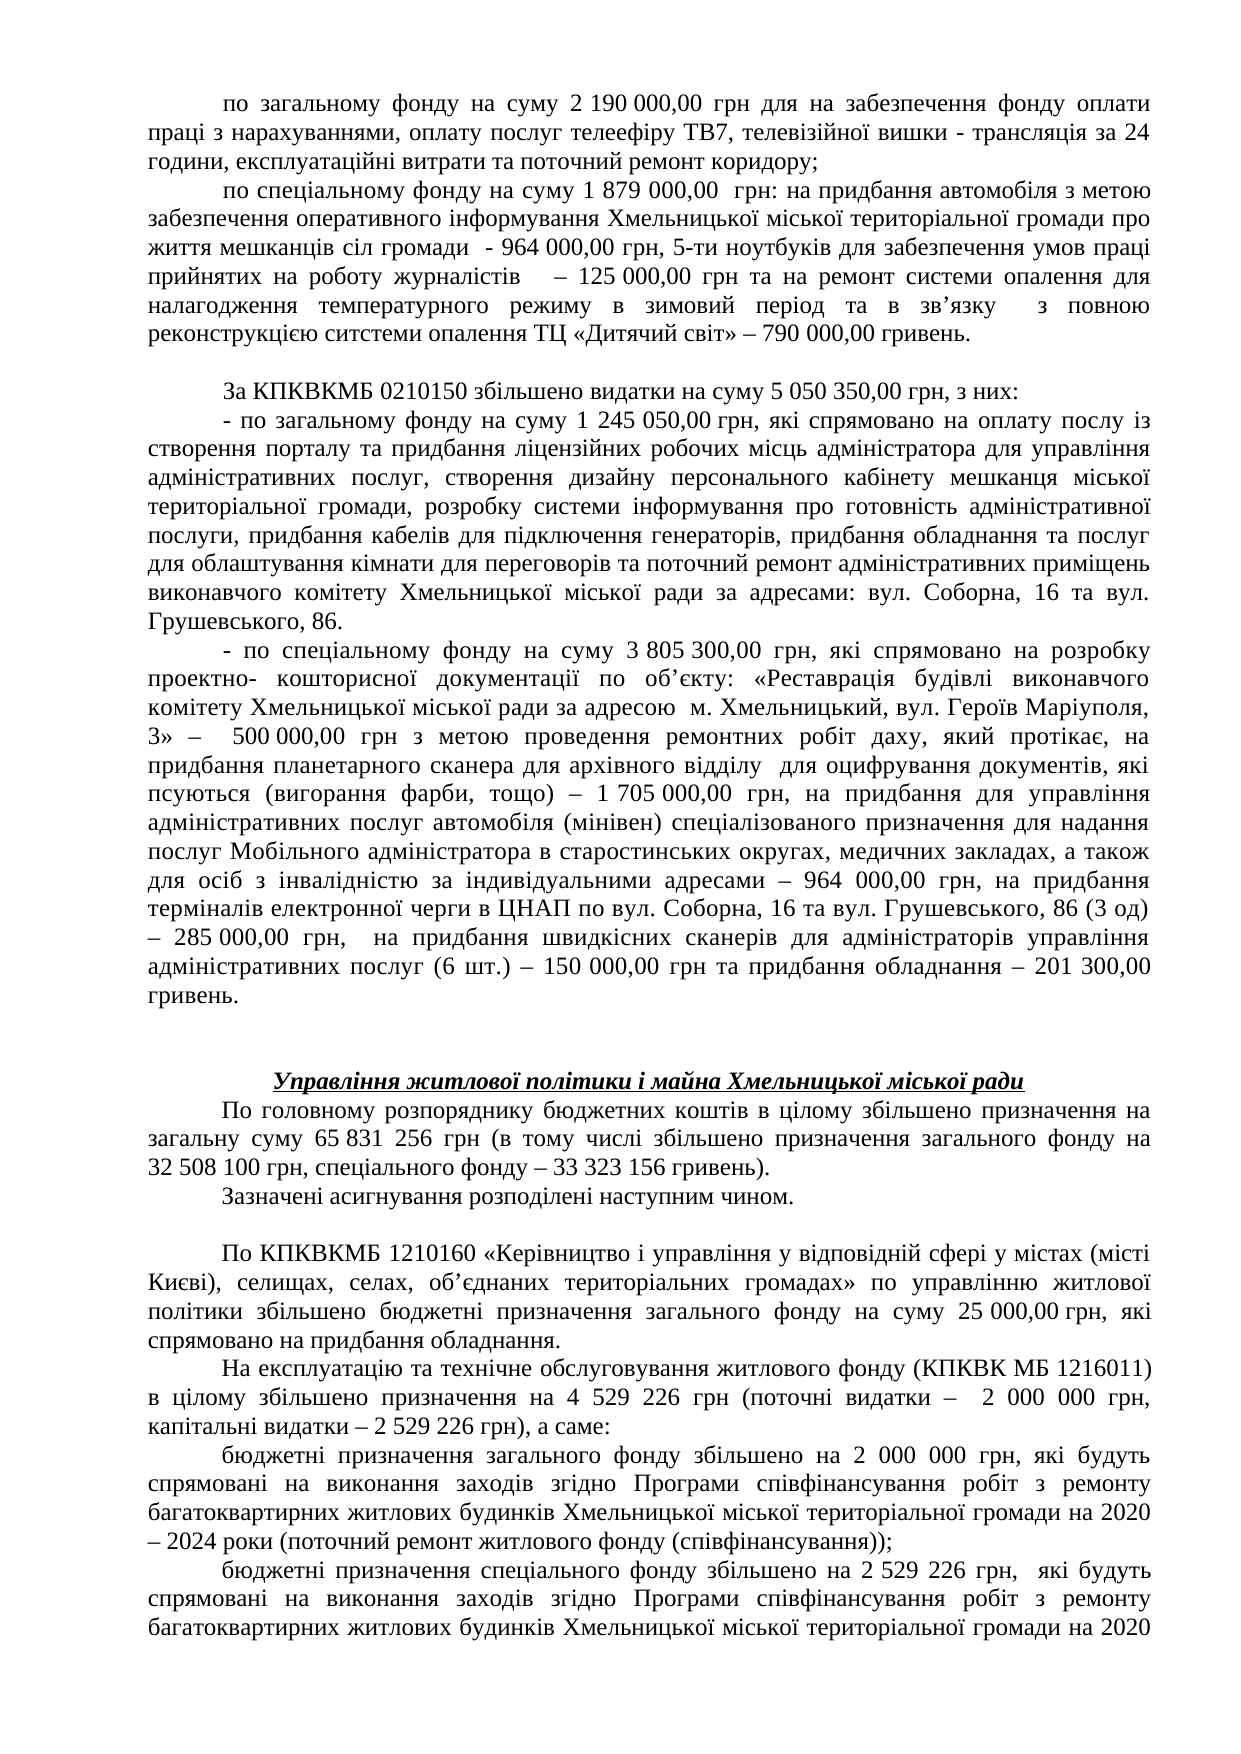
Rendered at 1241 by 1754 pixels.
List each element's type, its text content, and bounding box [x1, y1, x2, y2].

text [148, 1555, 1152, 1641]
text На експлуатацію та технічне обслуговування житлового фонду (КПКВК МБ 1216011) в цілому збільшено призначення на 4 529 226 грн (поточні видатки – 2 000 000 грн, капітальні видатки – 2 529 226 грн), а саме: [148, 1353, 1152, 1440]
text бюджетні призначення загального фонду збільшено на 2 000 000 грн, які будуть спрямовані на виконання заходів згідно Програми співфінансування робіт з ремонту багатоквартирних житлових будинків Хмельницької міської територіальної громади на 2020 – 2024 роки (поточний ремонт житлового фонду (співфінансування)); [148, 1440, 1152, 1555]
text По головному розпоряднику бюджетних коштів в цілому збільшено призначення на загальну суму 65 831 256 грн (в тому числі збільшено призначення загального фонду на 32 508 100 грн, спеціального фонду – 33 323 156 гривень). [148, 1095, 1152, 1181]
text Управління житлової політики і майна Хмельницької міської ради [148, 1066, 1152, 1095]
text По КПКВКМБ 1210160 «Керівництво і управління у відповідній сфері у містах (місті Києві), селищах, селах, об’єднаних територіальних громадах» по управлінню житлової політики збільшено бюджетні призначення загального фонду на суму 25 000,00 грн, які спрямовано на придбання обладнання. [148, 1238, 1152, 1353]
text - по спеціальному фонду на суму 3 805 300,00 грн, які спрямовано на розробку проектно- кошторисної документації по об’єкту: «Реставрація будівлі виконавчого комітету Хмельницької міської ради за адресою м. Хмельницький, вул. Героїв Маріуполя, 3» – 500 000,00 грн з метою проведення ремонтних робіт даху, який протікає, на придбання планетарного сканера для архівного відділу для оцифрування документів, які псуються (вигорання фарби, тощо) – 1 705 000,00 грн, на придбання для управління адміністративних послуг автомобіля (мінівен) спеціалізованого призначення для надання послуг Мобільного адміністратора в старостинських округах, медичних закладах, а також для осіб з інвалідністю за індивідуальними адресами – 964 000,00 грн, на придбання терміналів електронної черги в ЦНАП по вул. Соборна, 16 та вул. Грушевського, 86 (3 од) – 285 000,00 грн, на придбання швидкісних сканерів для адміністраторів управління адміністративних послуг (6 шт.) – 150 000,00 грн та придбання обладнання – 201 300,00 гривень. [148, 635, 1151, 1008]
text по спеціальному фонду на суму 1 879 000,00 грн: на придбання автомобіля з метою забезпечення оперативного інформування Хмельницької міської територіальної громади про життя мешканців сіл громади - 964 000,00 грн, 5-ти ноутбуків для забезпечення умов праці прийнятих на роботу журналістів – 125 000,00 грн та на ремонт системи опалення для налагодження температурного режиму в зимовий період та в зв’язку з повною реконструкцією ситстеми опалення ТЦ «Дитячий світ» – 790 000,00 гривень. [148, 175, 1151, 347]
text За КПКВКМБ 0210150 збільшено видатки на суму 5 050 350,00 грн, з них: [148, 376, 1151, 405]
text Зазначені асигнування розподілені наступним чином. [148, 1181, 1152, 1210]
text по загальному фонду на суму 2 190 000,00 грн для на забезпечення фонду оплати праці з нарахуваннями, оплату послуг телеефіру ТВ7, телевізійної вишки - трансляція за 24 години, експлуатаційні витрати та поточний ремонт коридору; [148, 88, 1151, 175]
text - по загальному фонду на суму 1 245 050,00 грн, які спрямовано на оплату послу із створення порталу та придбання ліцензійних робочих місць адміністратора для управління адміністративних послуг, створення дизайну персонального кабінету мешканця міської територіальної громади, розробку системи інформування про готовність адміністративної послуги, придбання кабелів для підключення генераторів, придбання обладнання та послуг для облаштування кімнати для переговорів та поточний ремонт адміністративних приміщень виконавчого комітету Хмельницької міської ради за адресами: вул. Соборна, 16 та вул. Грушевського, 86. [148, 405, 1151, 635]
